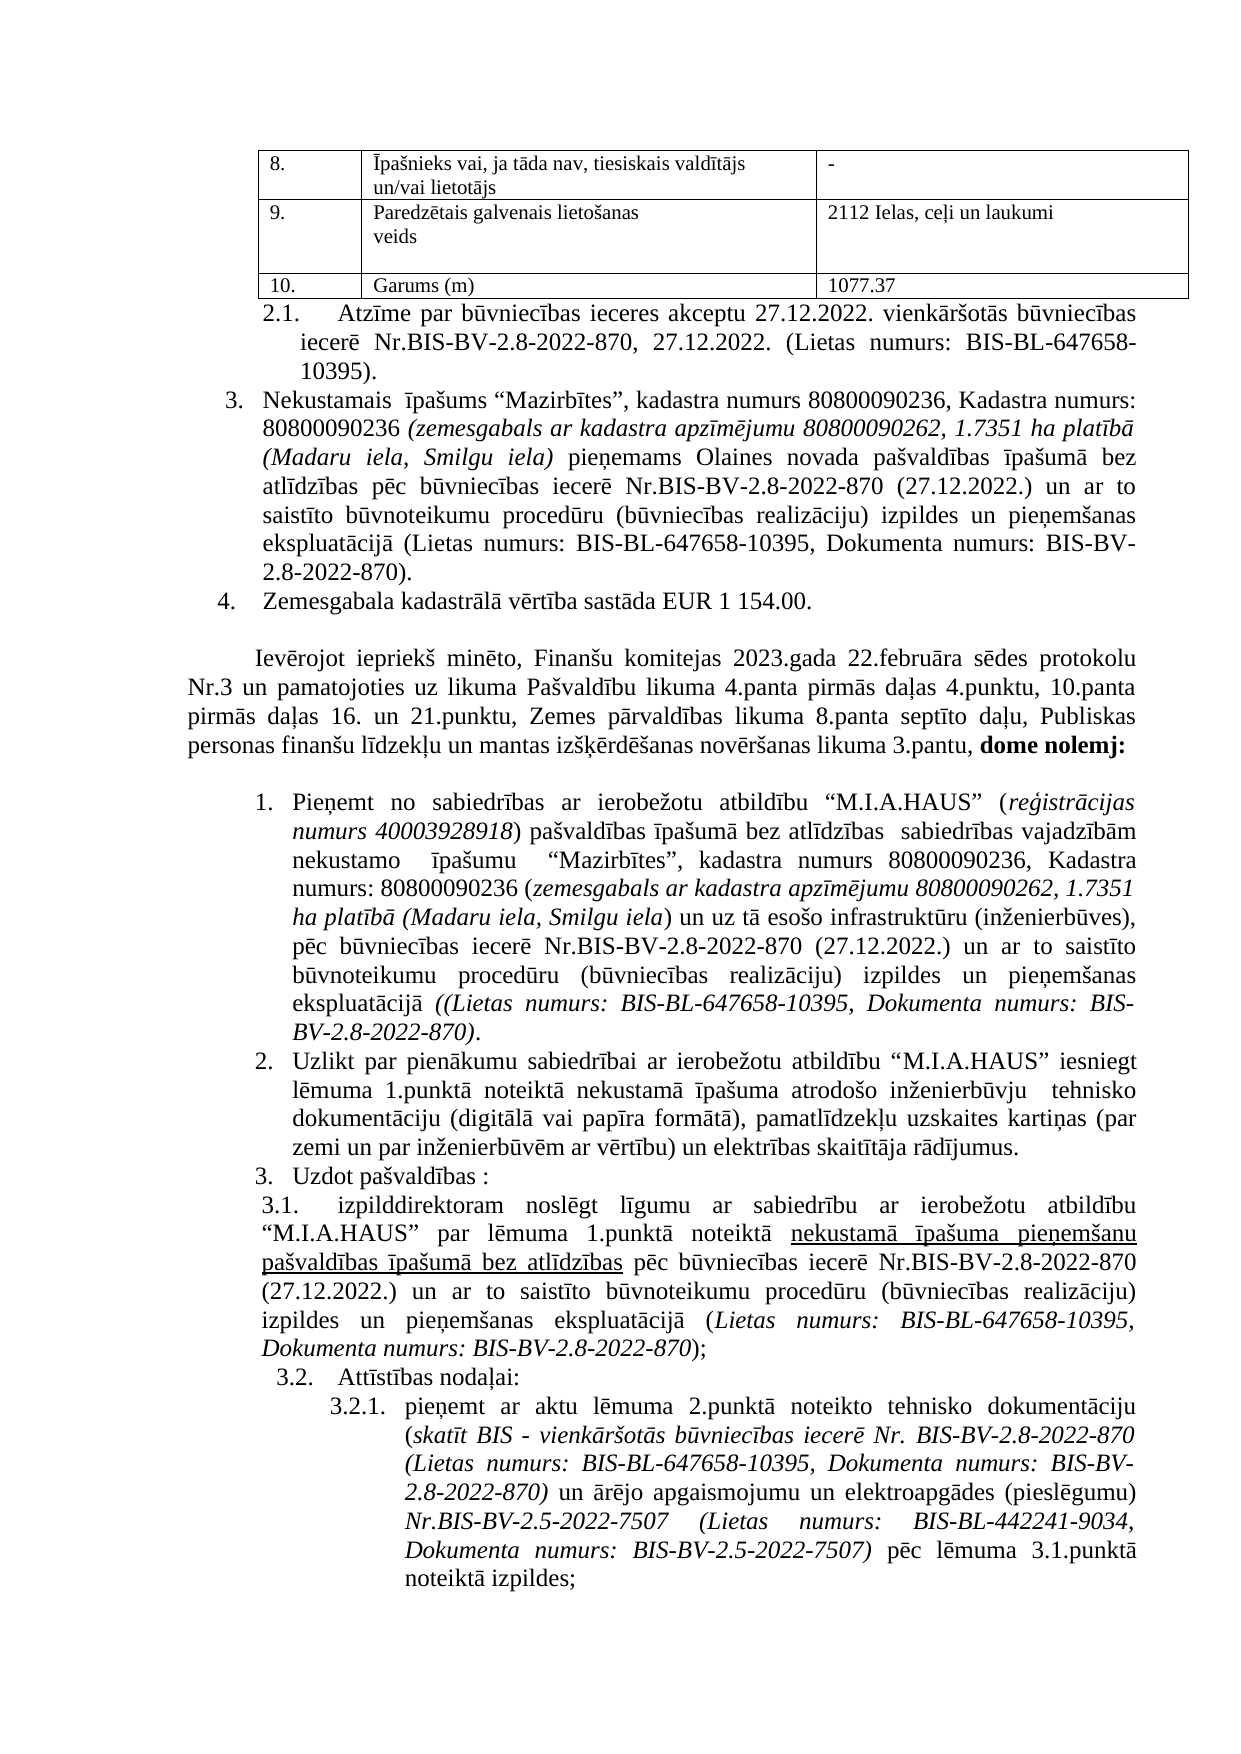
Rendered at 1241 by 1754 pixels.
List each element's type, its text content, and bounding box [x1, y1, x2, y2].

table_cell 2112 Ielas, ceļi un laukumi [817, 200, 1188, 272]
table_cell 1077.37 [817, 274, 1188, 297]
table_cell Paredzētais galvenais lietošanas veids [362, 200, 816, 272]
table_cell 8. [259, 151, 361, 199]
list pieņemt ar aktu lēmuma 2.punktā noteikto tehnisko dokumentāciju (skatīt BIS - vienkāršotās būvniecības iecerē Nr. BIS-BV-2.8-2022-870 (Lietas numurs: BIS-BL-647658-10395, Dokumenta numurs: BIS-BV-2.8-2022-870) un ārējo apgaismojumu un elektroapgādes (pieslēgumu) Nr.BIS-BV-2.5-2022-7507 (Lietas numurs: BIS-BL-442241-9034, Dokumenta numurs: BIS-BV-2.5-2022-7507) pēc lēmuma 3.1.punktā noteiktā izpildes; [329, 1391, 1137, 1592]
table_cell - [817, 151, 1188, 199]
text Ievērojot iepriekš minēto, Finanšu komitejas 2023.gada 22.februāra sēdes protokolu Nr.3 un pamatojoties uz likuma Pašvaldību likuma 4.panta pirmās daļas 4.punktu, 10.panta pirmās daļas 16. un 21.punktu, Zemes pārvaldības likuma 8.panta septīto daļu, Publiskas personas finanšu līdzekļu un mantas izšķērdēšanas novēršanas likuma 3.pantu, dome nolemj: [187, 643, 1137, 758]
table_cell Īpašnieks vai, ja tāda nav, tiesiskais valdītājs un/vai lietotājs [362, 151, 816, 199]
list Atzīme par būvniecības ieceres akceptu 27.12.2022. vienkāršotās būvniecības iecerē Nr.BIS-BV-2.8-2022-870, 27.12.2022. (Lietas numurs: BIS-BL-647658-10395). [262, 299, 1137, 385]
list Uzlikt par pienākumu sabiedrībai ar ierobežotu atbildību “M.I.A.HAUS” iesniegt lēmuma 1.punktā noteiktā nekustamā īpašuma atrodošo inženierbūvju tehnisko dokumentāciju (digitālā vai papīra formātā), pamatlīdzekļu uzskaites kartiņas (par zemi un par inženierbūvēm ar vērtību) un elektrības skaitītāja rādījumus. [254, 1046, 1137, 1161]
list Nekustamais īpašums “Mazirbītes”, kadastra numurs 80800090236, Kadastra numurs: 80800090236 (zemesgabals ar kadastra apzīmējumu 80800090262, 1.7351 ha platībā (Madaru iela, Smilgu iela) pieņemams Olaines novada pašvaldības īpašumā bez atlīdzības pēc būvniecības iecerē Nr.BIS-BV-2.8-2022-870 (27.12.2022.) un ar to saistīto būvnoteikumu procedūru (būvniecības realizāciju) izpildes un pieņemšanas ekspluatācijā (Lietas numurs: BIS-BL-647658-10395, Dokumenta numurs: BIS-BV-2.8-2022-870). [225, 385, 1137, 586]
table_cell 10. [259, 274, 361, 297]
list Zemesgabala kadastrālā vērtība sastāda EUR 1 154.00. [217, 586, 1137, 615]
list Pieņemt no sabiedrības ar ierobežotu atbildību “M.I.A.HAUS” (reģistrācijas numurs 40003928918) pašvaldības īpašumā bez atlīdzības sabiedrības vajadzībām nekustamo īpašumu “Mazirbītes”, kadastra numurs 80800090236, Kadastra numurs: 80800090236 (zemesgabals ar kadastra apzīmējumu 80800090262, 1.7351 ha platībā (Madaru iela, Smilgu iela) un uz tā esošo infrastruktūru (inženierbūves), pēc būvniecības iecerē Nr.BIS-BV-2.8-2022-870 (27.12.2022.) un ar to saistīto būvnoteikumu procedūru (būvniecības realizāciju) izpildes un pieņemšanas ekspluatācijā ((Lietas numurs: BIS-BL-647658-10395, Dokumenta numurs: BIS-BV-2.8-2022-870). [254, 787, 1137, 1046]
table_cell 9. [259, 200, 361, 272]
list izpilddirektoram noslēgt līgumu ar sabiedrību ar ierobežotu atbildību “M.I.A.HAUS” par lēmuma 1.punktā noteiktā nekustamā īpašuma pieņemšanu pašvaldības īpašumā bez atlīdzības pēc būvniecības iecerē Nr.BIS-BV-2.8-2022-870 (27.12.2022.) un ar to saistīto būvnoteikumu procedūru (būvniecības realizāciju) izpildes un pieņemšanas ekspluatācijā (Lietas numurs: BIS-BL-647658-10395, Dokumenta numurs: BIS-BV-2.8-2022-870); [261, 1190, 1137, 1362]
table_cell Garums (m) [362, 274, 816, 297]
list Uzdot pašvaldības : [254, 1161, 1137, 1190]
list Attīstības nodaļai: [187, 1362, 1137, 1391]
